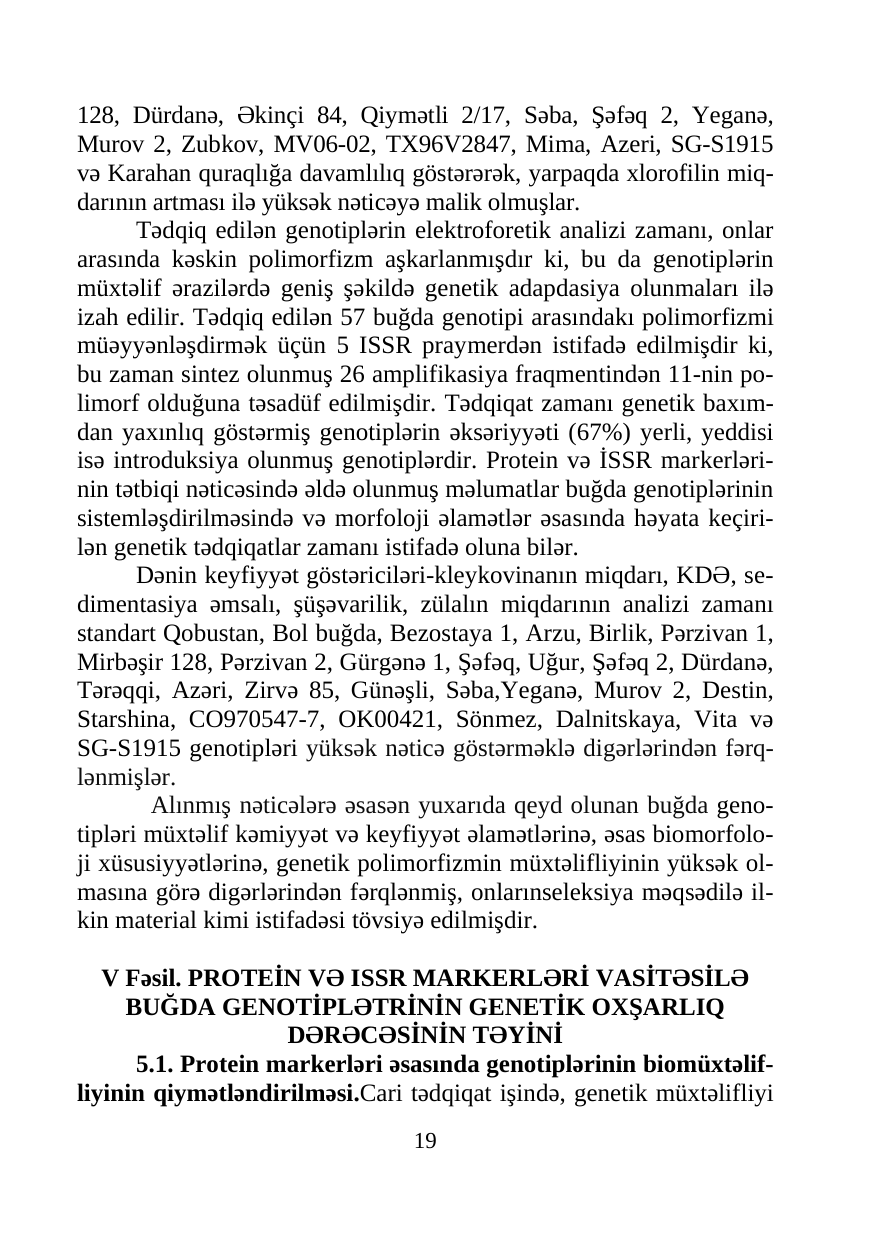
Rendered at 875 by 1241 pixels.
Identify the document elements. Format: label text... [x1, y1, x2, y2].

text V Fəsil. PROTEİN VƏ ISSR markerlərİ Vasİtəsİlə BUĞDA GENOTİPLƏTRİnİn genetİk oxşarlıQ DƏRƏCƏSİNİN təyİnİ [77, 963, 774, 1049]
text Dənin keyfiyyət göstəriciləri-kleykovinanın miqdarı, KDƏ, sedimentasiya əmsalı, şüşəvarilik, zülalın miqdarının analizi zamanı standart Qobustan, Bol buğda, Bezostaya 1, Arzu, Birlik, Pərzivan 1, Mirbəşir 128, Pərzivan 2, Gürgənə 1, Şəfəq, Uğur, Şəfəq 2, Dürdanə, Tərəqqi, Azəri, Zirvə 85, Günəşli, Səba,Yeganə, Murov 2, Destin, Starshina, CO970547-7, OK00421, Sönmez, Dalnitskaya, Vita və SG-S1915 genotipləri yüksək nəticə göstərməklə digərlərindən fərqlənmişlər. [77, 560, 774, 790]
text Tədqiq edilən genotiplərin elektroforetik analizi zamanı, onlar arasında kəskin polimorfizm aşkarlanmışdır ki, bu da genotiplərin müxtəlif ərazilərdə geniş şəkildə genetik adapdasiya olunmaları ilə izah edilir. Tədqiq edilən 57 buğda genotipi arasındakı polimorfizmi müəyyənləşdirmək üçün 5 ISSR praymerdən istifadə edilmişdir ki, bu zaman sintez olunmuş 26 amplifikasiya fraqmentindən 11-nin polimorf olduğuna təsadüf edilmişdir. Tədqiqat zamanı genetik baxımdan yaxınlıq göstərmiş genotiplərin əksəriyyəti (67%) yerli, yeddisi isə introduksiya olunmuş genotiplərdir. Protein və İSSR markerlərinin tətbiqi nəticəsində əldə olunmuş məlumatlar buğda genotiplərinin sistemləşdirilməsində və morfoloji əlamətlər əsasında həyata keçirilən genetik tədqiqatlar zamanı istifadə oluna bilər. [77, 215, 774, 560]
text Alınmış nəticələrə əsasən yuxarıda qeyd olunan buğda genotipləri müxtəlif kəmiyyət və keyfiyyət əlamətlərinə, əsas biomorfoloji xüsusiyyətlərinə, genetik polimorfizmin müxtəlifliyinin yüksək olmasına görə digərlərindən fərqlənmiş, onlarınseleksiya məqsədilə ilkin material kimi istifadəsi tövsiyə edilmişdir. [77, 790, 774, 934]
